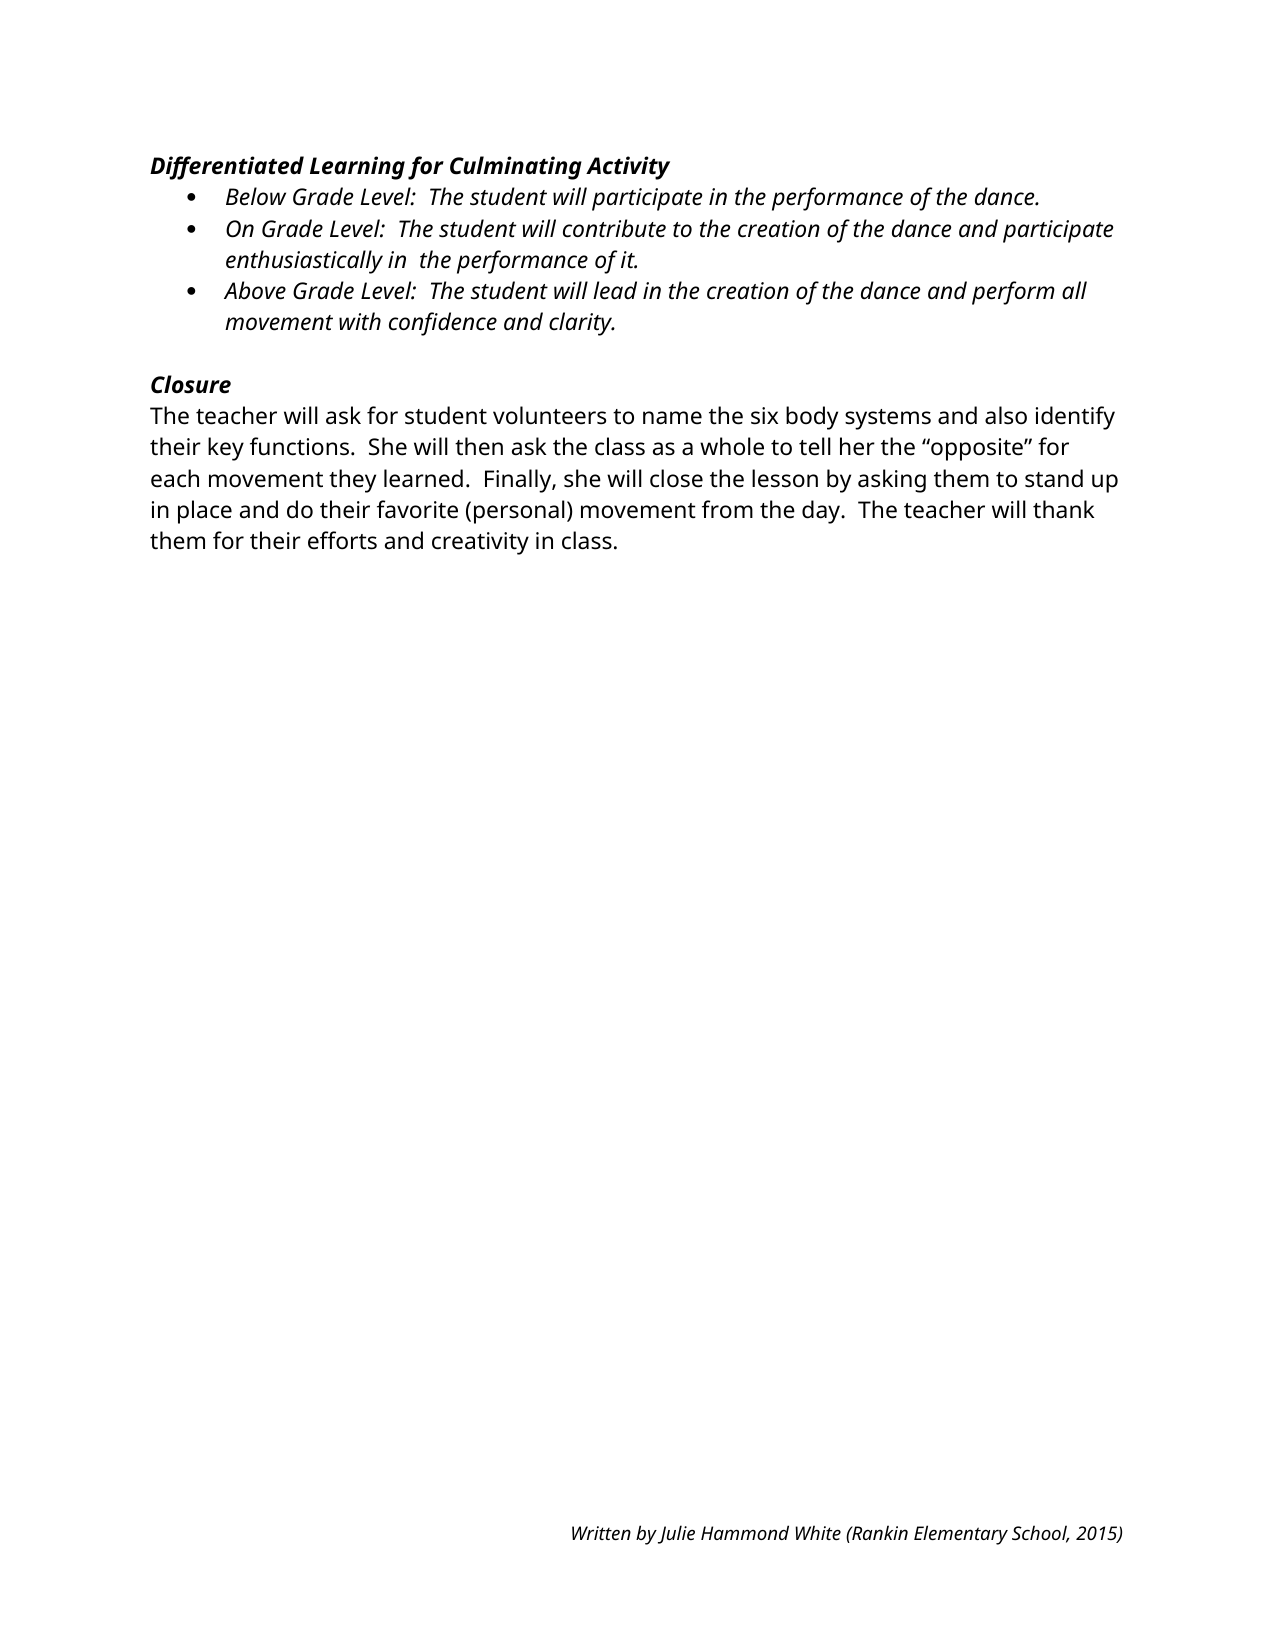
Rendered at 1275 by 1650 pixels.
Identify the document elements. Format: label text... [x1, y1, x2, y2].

list On Grade Level: The student will contribute to the creation of the dance and participate enthusiastically in the performance of it. [187, 212, 1125, 275]
text Differentiated Learning for Culminating Activity [150, 150, 1125, 181]
text Closure [150, 369, 1125, 400]
text The teacher will ask for student volunteers to name the six body systems and also identify their key functions. She will then ask the class as a whole to tell her the “opposite” for each movement they learned. Finally, she will close the lesson by asking them to stand up in place and do their favorite (personal) movement from the day. The teacher will thank them for their efforts and creativity in class. [150, 400, 1125, 556]
list Below Grade Level: The student will participate in the performance of the dance. [187, 181, 1125, 212]
list Above Grade Level: The student will lead in the creation of the dance and perform all movement with confidence and clarity. [187, 275, 1125, 337]
